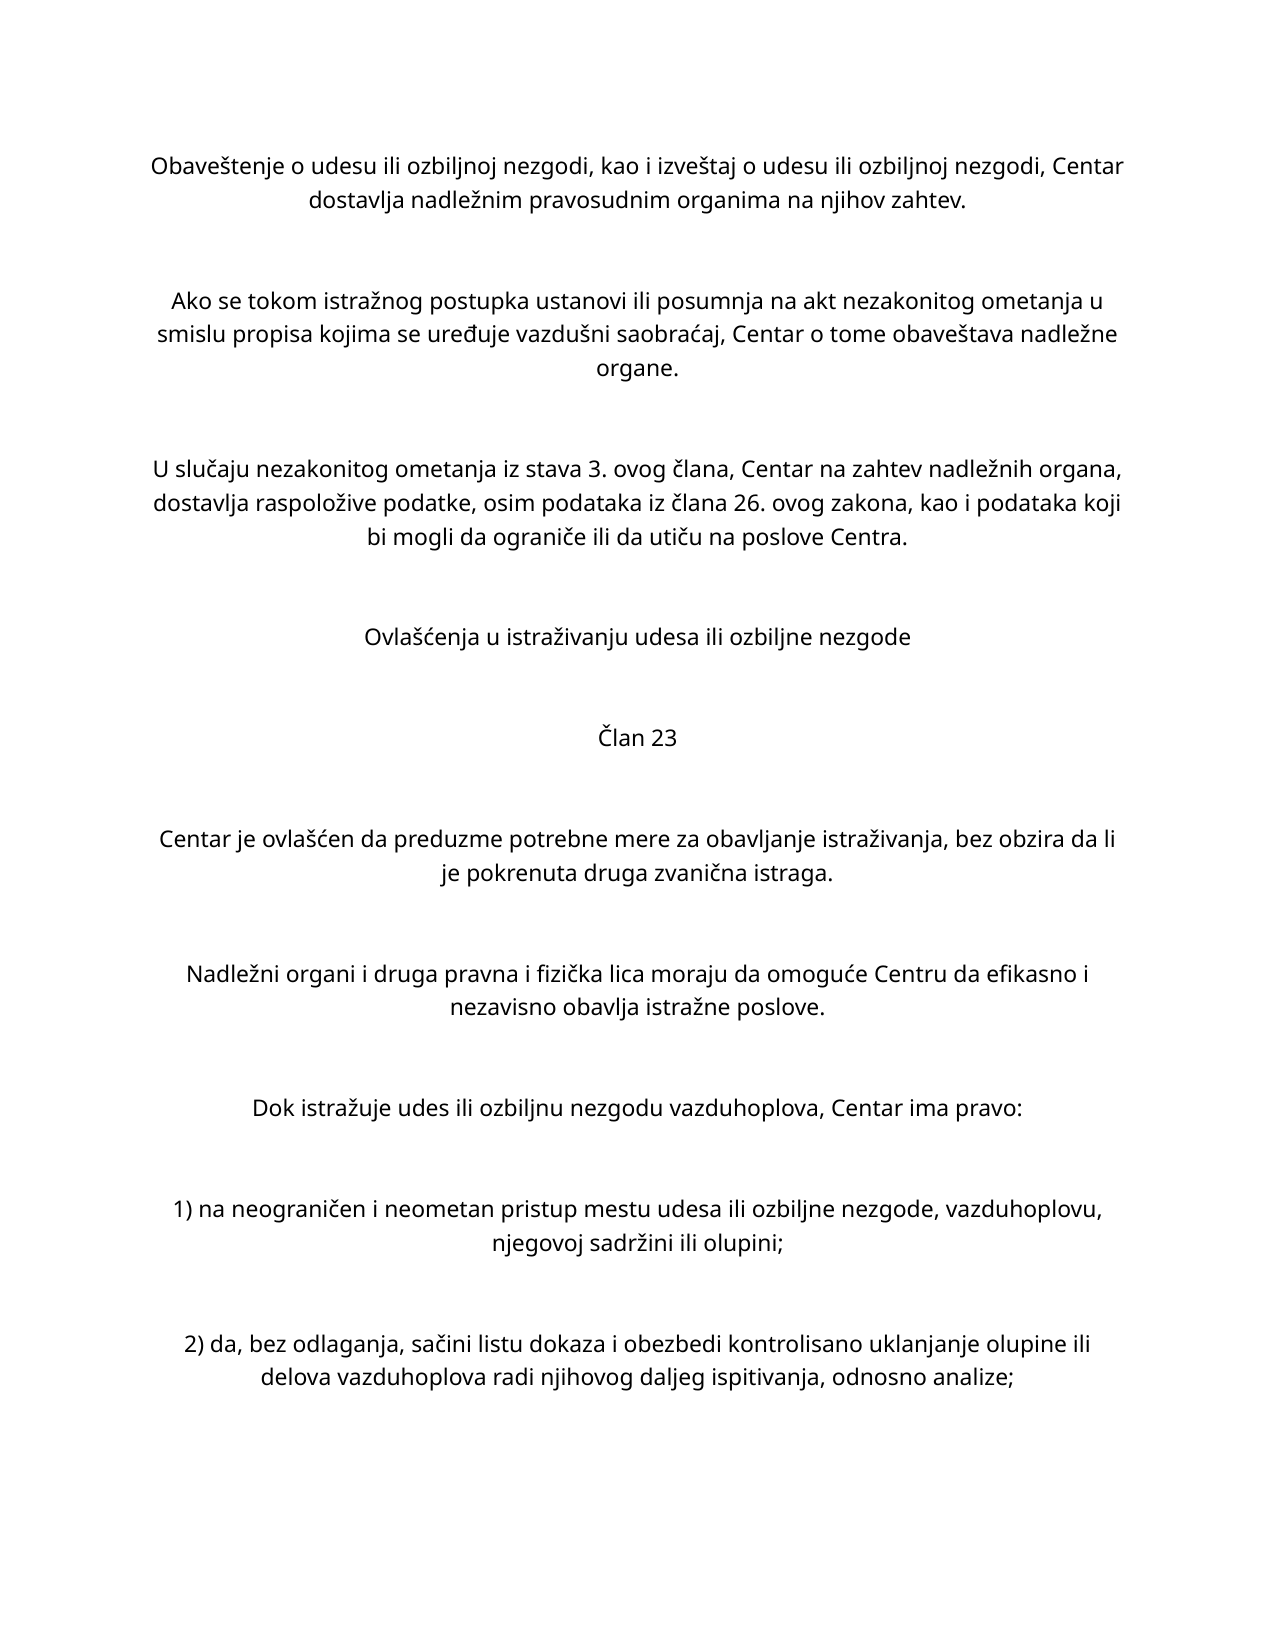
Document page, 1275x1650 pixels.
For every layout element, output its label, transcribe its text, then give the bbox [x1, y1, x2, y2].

text 1) na neograničen i neometan pristup mestu udesa ili ozbiljne nezgode, vazduhoplovu, njegovoj sadržini ili olupini; [150, 1193, 1125, 1258]
text U slučaju nezakonitog ometanja iz stava 3. ovog člana, Centar na zahtev nadležnih organa, dostavlja raspoložive podatke, osim podataka iz člana 26. ovog zakona, kao i podataka koji bi mogli da ograniče ili da utiču na poslove Centra. [150, 453, 1125, 552]
text Ovlašćenja u istraživanju udesa ili ozbiljne nezgode [150, 621, 1125, 652]
text Ako se tokom istražnog postupka ustanovi ili posumnja na akt nezakonitog ometanja u smislu propisa kojima se uređuje vazdušni saobraćaj, Centar o tome obaveštava nadležne organe. [150, 284, 1125, 383]
text Član 23 [150, 722, 1125, 753]
text Centar je ovlašćen da preduzme potrebne mere za obavljanje istraživanja, bez obzira da li je pokrenuta druga zvanična istraga. [150, 823, 1125, 888]
text Nadležni organi i druga pravna i fizička lica moraju da omoguće Centru da efikasno i nezavisno obavlja istražne poslove. [150, 957, 1125, 1022]
text Obaveštenje o udesu ili ozbiljnoj nezgodi, kao i izveštaj o udesu ili ozbiljnoj nezgodi, Centar dostavlja nadležnim pravosudnim organima na njihov zahtev. [150, 150, 1125, 215]
text 2) da, bez odlaganja, sačini listu dokaza i obezbedi kontrolisano uklanjanje olupine ili delova vazduhoplova radi njihovog daljeg ispitivanja, odnosno analize; [150, 1327, 1125, 1392]
text Dok istražuje udes ili ozbiljnu nezgodu vazduhoplova, Centar ima pravo: [150, 1092, 1125, 1123]
